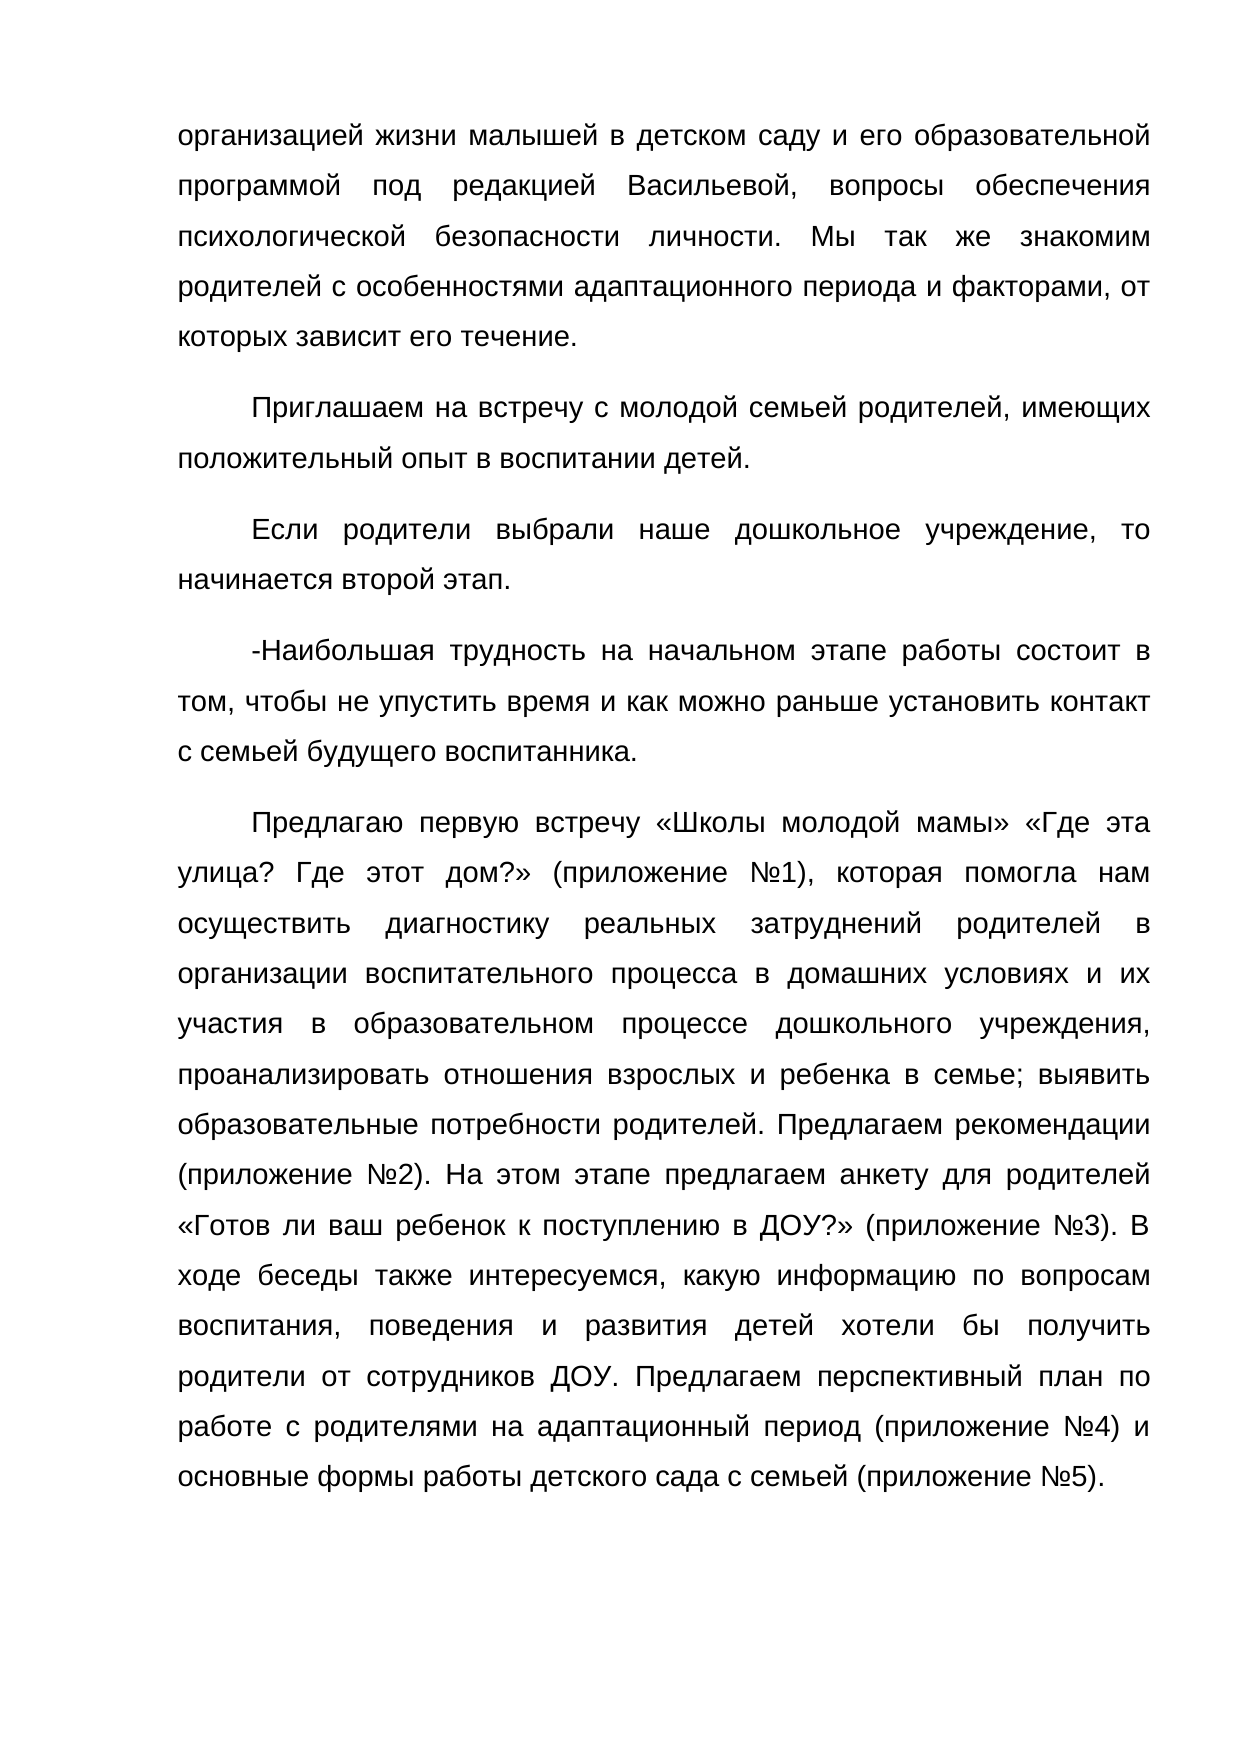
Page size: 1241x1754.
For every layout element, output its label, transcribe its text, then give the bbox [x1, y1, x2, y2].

text Приглашаем на встречу с молодой семьей родителей, имеющих положительный опыт в воспитании детей. [177, 391, 1152, 474]
text -Наибольшая трудность на начальном этапе работы состоит в том, чтобы не упустить время и как можно раньше установить контакт с семьей будущего воспитанника. [177, 633, 1152, 768]
text Если родители выбрали наше дошкольное учреждение, то начинается второй этап. [177, 512, 1152, 596]
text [177, 118, 1152, 353]
text Предлагаю первую встречу «Школы молодой мамы» «Где эта улица? Где этот дом?» (приложение №1), которая помогла нам осуществить диагностику реальных затруднений родителей в организации воспитательного процесса в домашних условиях и их участия в образовательном процессе дошкольного учреждения, проанализировать отношения взрослых и ребенка в семье; выявить образовательные потребности родителей. Предлагаем рекомендации (приложение №2). На этом этапе предлагаем анкету для родителей «Готов ли ваш ребенок к поступлению в ДОУ?» (приложение №3). В ходе беседы также интересуемся, какую информацию по вопросам воспитания, поведения и развития детей хотели бы получить родители от сотрудников ДОУ. Предлагаем перспективный план по работе с родителями на адаптационный период (приложение №4) и основные формы работы детского сада с семьей (приложение №5). [177, 805, 1152, 1493]
